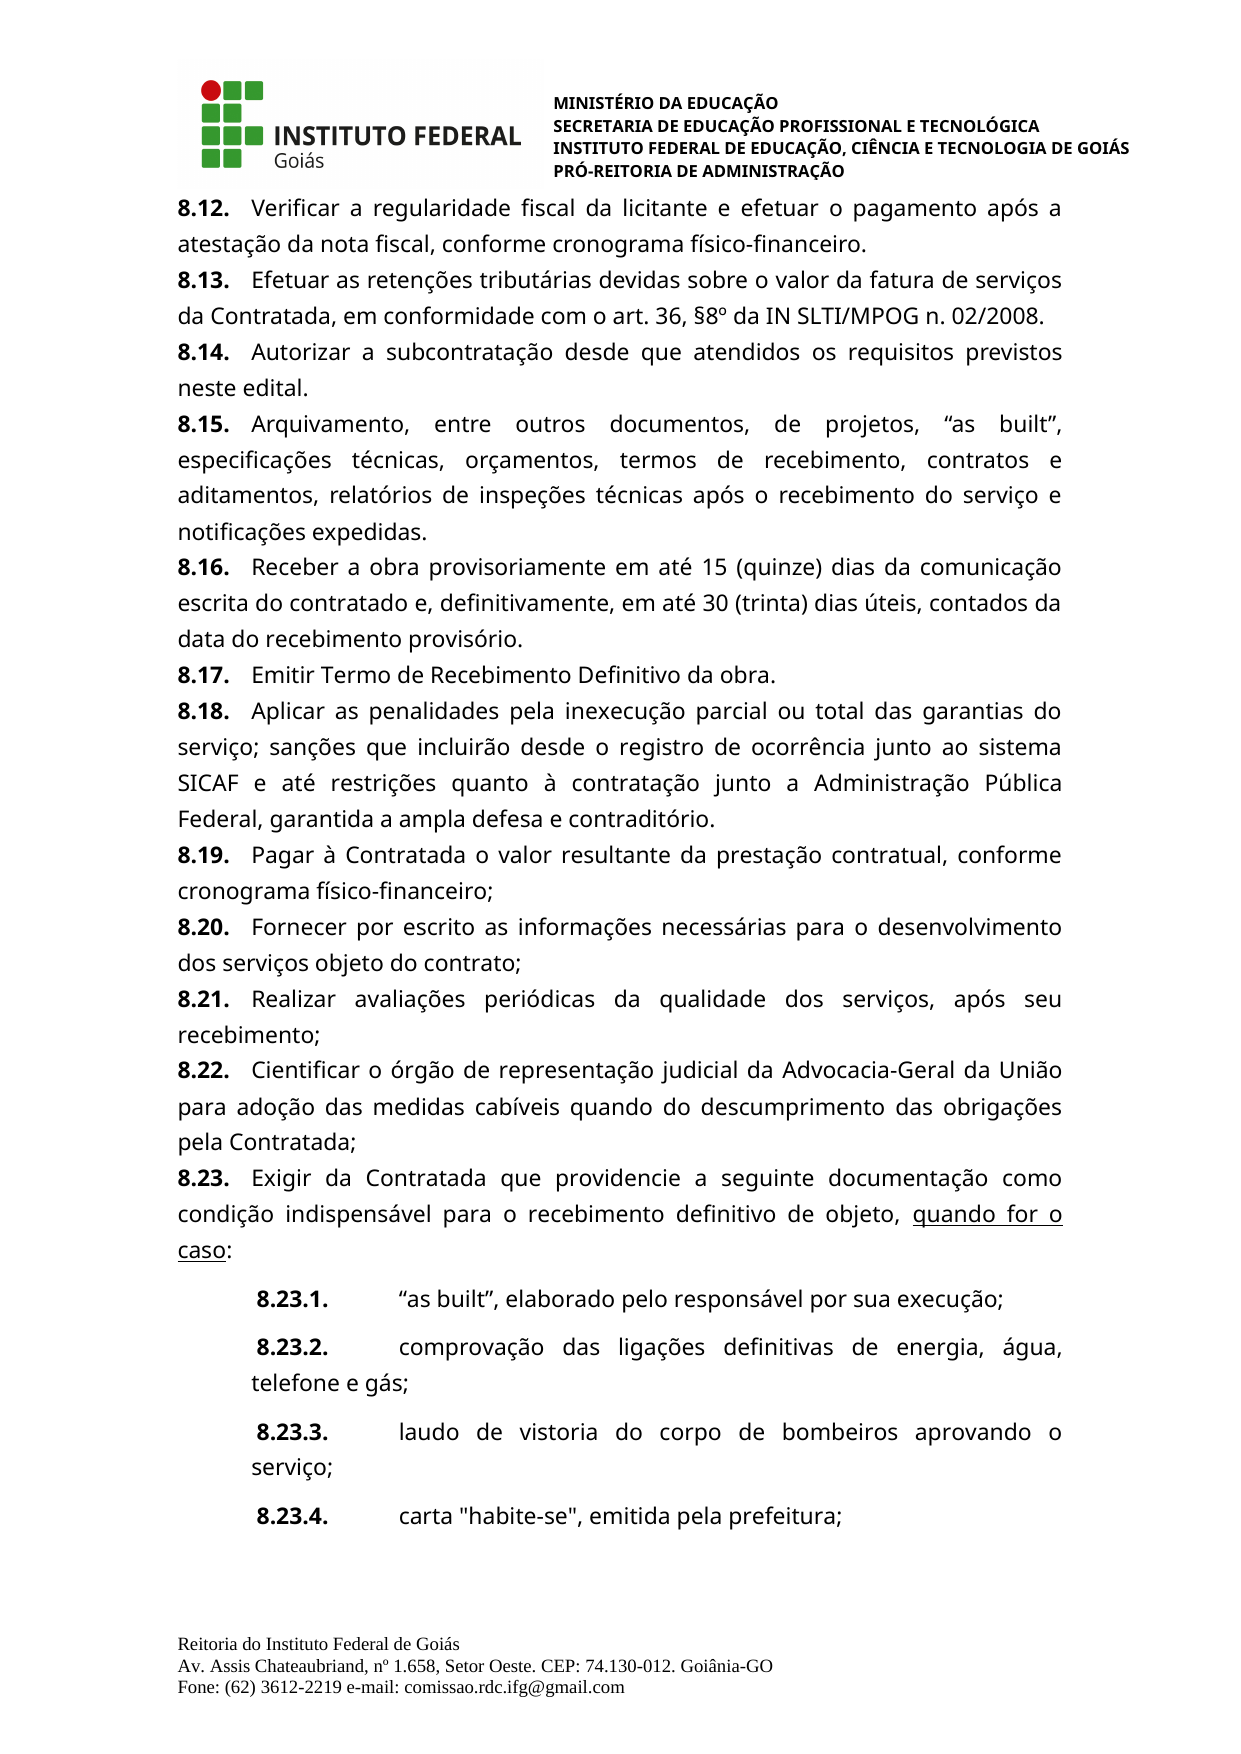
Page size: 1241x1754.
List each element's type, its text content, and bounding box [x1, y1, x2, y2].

list Exigir da Contratada que providencie a seguinte documentação como condição indispensável para o recebimento definitivo de objeto, quando for o caso: [177, 1162, 1063, 1265]
list carta "habite-se", emitida pela prefeitura; [251, 1500, 1063, 1531]
picture [177, 59, 545, 189]
list Verificar a regularidade fiscal da licitante e efetuar o pagamento após a atestação da nota fiscal, conforme cronograma físico-financeiro. [177, 192, 1063, 259]
list Emitir Termo de Recebimento Definitivo da obra. [177, 659, 1063, 690]
list Pagar à Contratada o valor resultante da prestação contratual, conforme cronograma físico-financeiro; [177, 839, 1063, 906]
list comprovação das ligações definitivas de energia, água, telefone e gás; [251, 1331, 1063, 1398]
list laudo de vistoria do corpo de bombeiros aprovando o serviço; [251, 1415, 1063, 1483]
list Efetuar as retenções tributárias devidas sobre o valor da fatura de serviços da Contratada, em conformidade com o art. 36, §8º da IN SLTI/MPOG n. 02/2008. [177, 264, 1063, 331]
list Receber a obra provisoriamente em até 15 (quinze) dias da comunicação escrita do contratado e, definitivamente, em até 30 (trinta) dias úteis, contados da data do recebimento provisório. [177, 551, 1063, 654]
list Arquivamento, entre outros documentos, de projetos, “as built”, especificações técnicas, orçamentos, termos de recebimento, contratos e aditamentos, relatórios de inspeções técnicas após o recebimento do serviço e notificações expedidas. [177, 408, 1063, 547]
list “as built”, elaborado pelo responsável por sua execução; [251, 1283, 1063, 1314]
list Fornecer por escrito as informações necessárias para o desenvolvimento dos serviços objeto do contrato; [177, 911, 1063, 978]
list Aplicar as penalidades pela inexecução parcial ou total das garantias do serviço; sanções que incluirão desde o registro de ocorrência junto ao sistema SICAF e até restrições quanto à contratação junto a Administração Pública Federal, garantida a ampla defesa e contraditório. [177, 695, 1063, 834]
list Cientificar o órgão de representação judicial da Advocacia-Geral da União para adoção das medidas cabíveis quando do descumprimento das obrigações pela Contratada; [177, 1054, 1063, 1158]
list Realizar avaliações periódicas da qualidade dos serviços, após seu recebimento; [177, 983, 1063, 1050]
list Autorizar a subcontratação desde que atendidos os requisitos previstos neste edital. [177, 336, 1063, 403]
